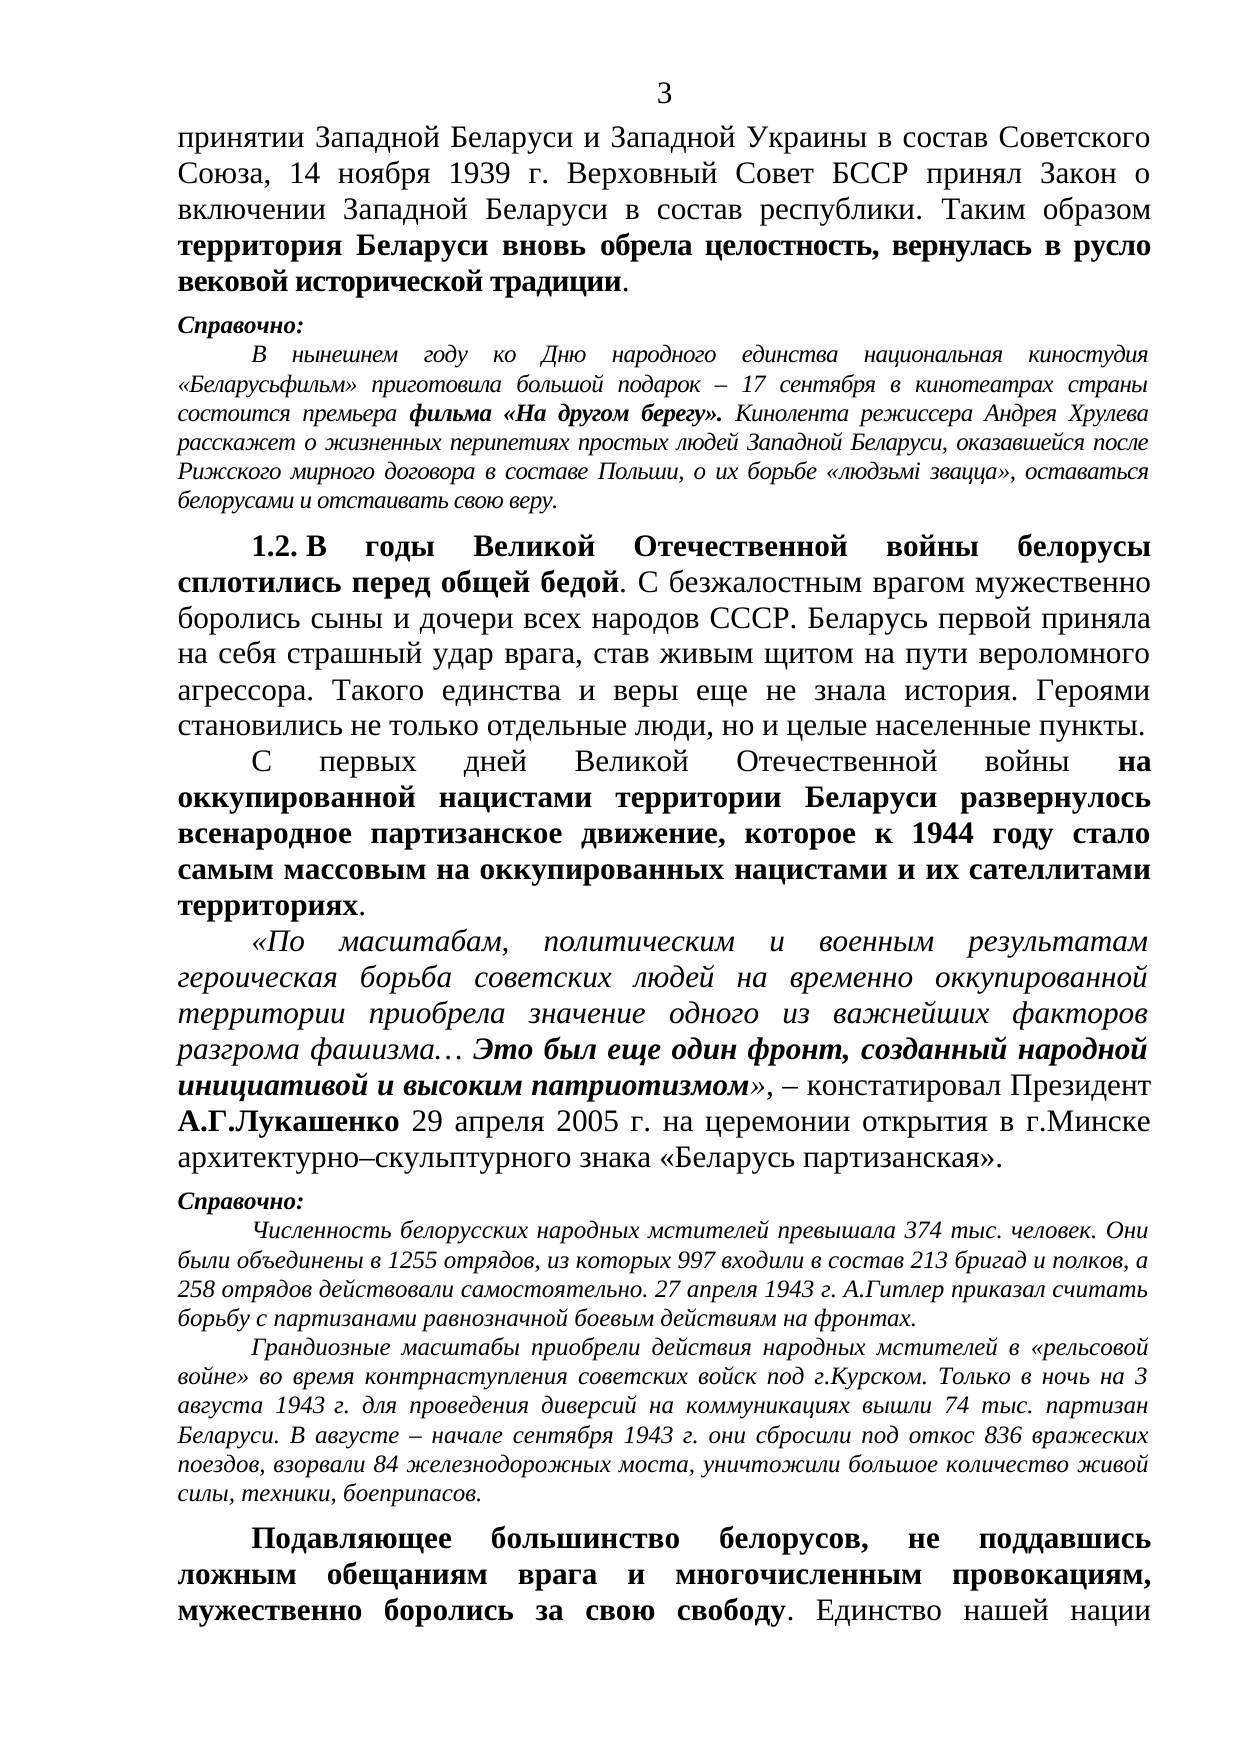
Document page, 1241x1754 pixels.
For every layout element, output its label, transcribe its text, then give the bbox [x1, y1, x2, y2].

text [177, 118, 1152, 298]
text С первых дней Великой Отечественной войны на оккупированной нацистами территории Беларуси развернулось всенародное партизанское движение, которое к 1944 году стало самым массовым на оккупированных нацистами и их сателлитами территориях. [177, 743, 1152, 922]
text «По масштабам, политическим и военным результатам героическая борьба советских людей на временно оккупированной территории приобрела значение одного из важнейших факторов разгрома фашизма… Это был еще один фронт, созданный народной инициативой и высоким патриотизмом», – констатировал Президент А.Г.Лукашенко 29 апреля 2005 г. на церемонии открытия в г.Минске архитектурно–скульптурного знака «Беларусь партизанская». [177, 922, 1152, 1174]
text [177, 1520, 1152, 1627]
text В нынешнем году ко Дню народного единства национальная киностудия «Беларусьфильм» приготовила большой подарок – 17 сентября в кинотеатрах страны состоится премьера фильма «На другом берегу». Кинолента режиссера Андрея Хрулева расскажет о жизненных перипетиях простых людей Западной Беларуси, оказавшейся после Рижского мирного договора в составе Польши, о их борьбе «людзьмі звацца», оставаться белорусами и отстаивать свою веру. [177, 339, 1152, 514]
text Грандиозные масштабы приобрели действия народных мстителей в «рельсовой войне» во время контрнаступления советских войск под г.Курском. Только в ночь на 3 августа 1943 г. для проведения диверсий на коммуникациях вышли 74 тыс. партизан Беларуси. В августе – начале сентября 1943 г. они сбросили под откос 836 вражеских поездов, взорвали 84 железнодорожных моста, уничтожили большое количество живой силы, техники, боеприпасов. [177, 1332, 1152, 1507]
text Справочно: [177, 1186, 1152, 1216]
text 1.2. В годы Великой Отечественной войны белорусы сплотились перед общей бедой. С безжалостным врагом мужественно боролись сыны и дочери всех народов СССР. Беларусь первой приняла на себя страшный удар врага, став живым щитом на пути вероломного агрессора. Такого единства и веры еще не знала история. Героями становились не только отдельные люди, но и целые населенные пункты. [177, 527, 1152, 743]
text Справочно: [177, 310, 1152, 339]
text Численность белорусских народных мстителей превышала 374 тыс. человек. Они были объединены в 1255 отрядов, из которых 997 входили в состав 213 бригад и полков, а 258 отрядов действовали самостоятельно. 27 апреля 1943 г. А.Гитлер приказал считать борьбу с партизанами равнозначной боевым действиям на фронтах. [177, 1216, 1152, 1332]
